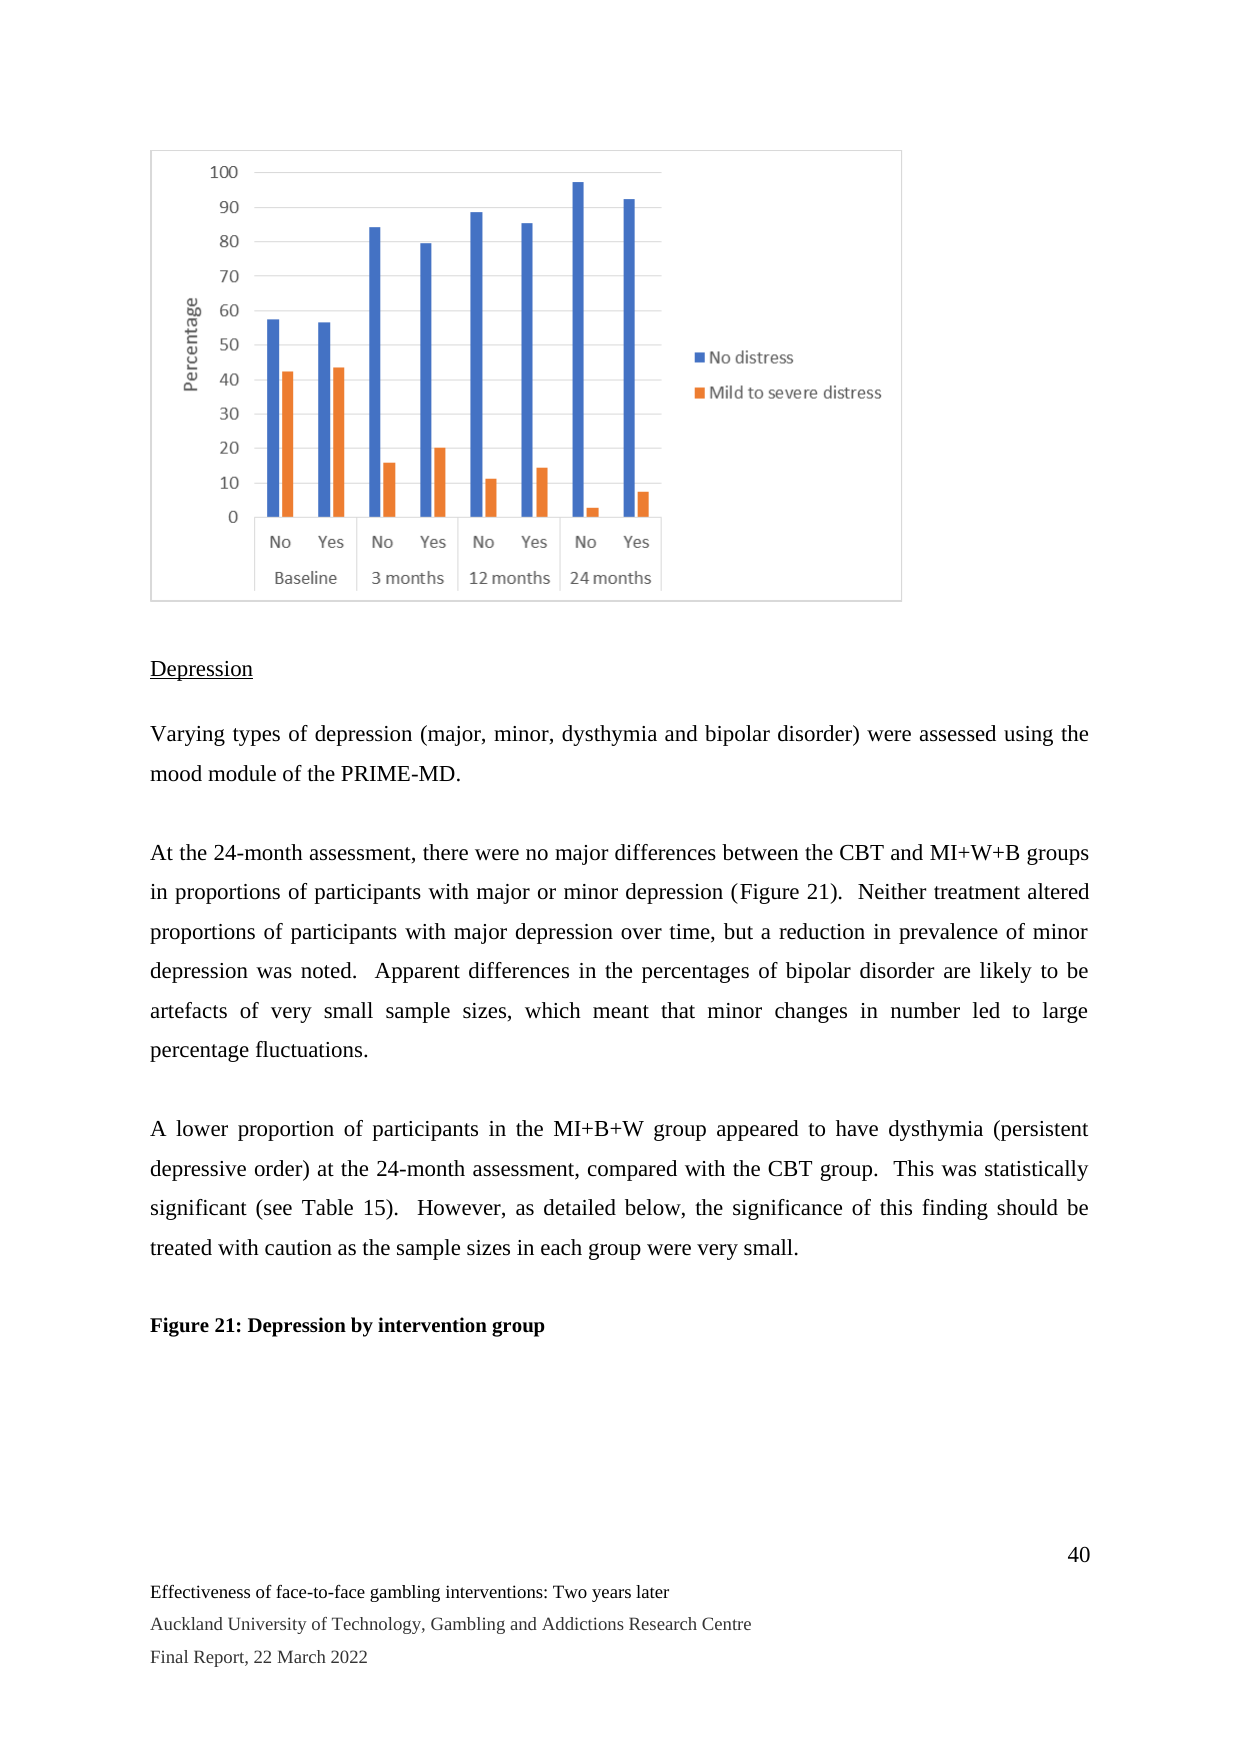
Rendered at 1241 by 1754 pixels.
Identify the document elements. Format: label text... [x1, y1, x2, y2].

text Varying types of depression (major, minor, dysthymia and bipolar disorder) were assessed using the mood module of the PRIME-MD. [150, 721, 1090, 786]
text At the 24-month assessment, there were no major differences between the CBT and MI+W+B groups in proportions of participants with major or minor depression (Figure 21). Neither treatment altered proportions of participants with major depression over time, but a reduction in prevalence of minor depression was noted. Apparent differences in the percentages of bipolar disorder are likely to be artefacts of very small sample sizes, which meant that minor changes in number led to large percentage fluctuations. [150, 839, 1090, 1063]
text A lower proportion of participants in the MI+B+W group appeared to have dysthymia (persistent depressive order) at the 24-month assessment, compared with the CBT group. This was statistically significant (see Table 15). However, as detailed below, the significance of this finding should be treated with caution as the sample sizes in each group were very small. [150, 1115, 1090, 1260]
picture [150, 150, 903, 602]
text Figure 21: Depression by intervention group [150, 1313, 1090, 1337]
text Depression [150, 655, 1090, 681]
